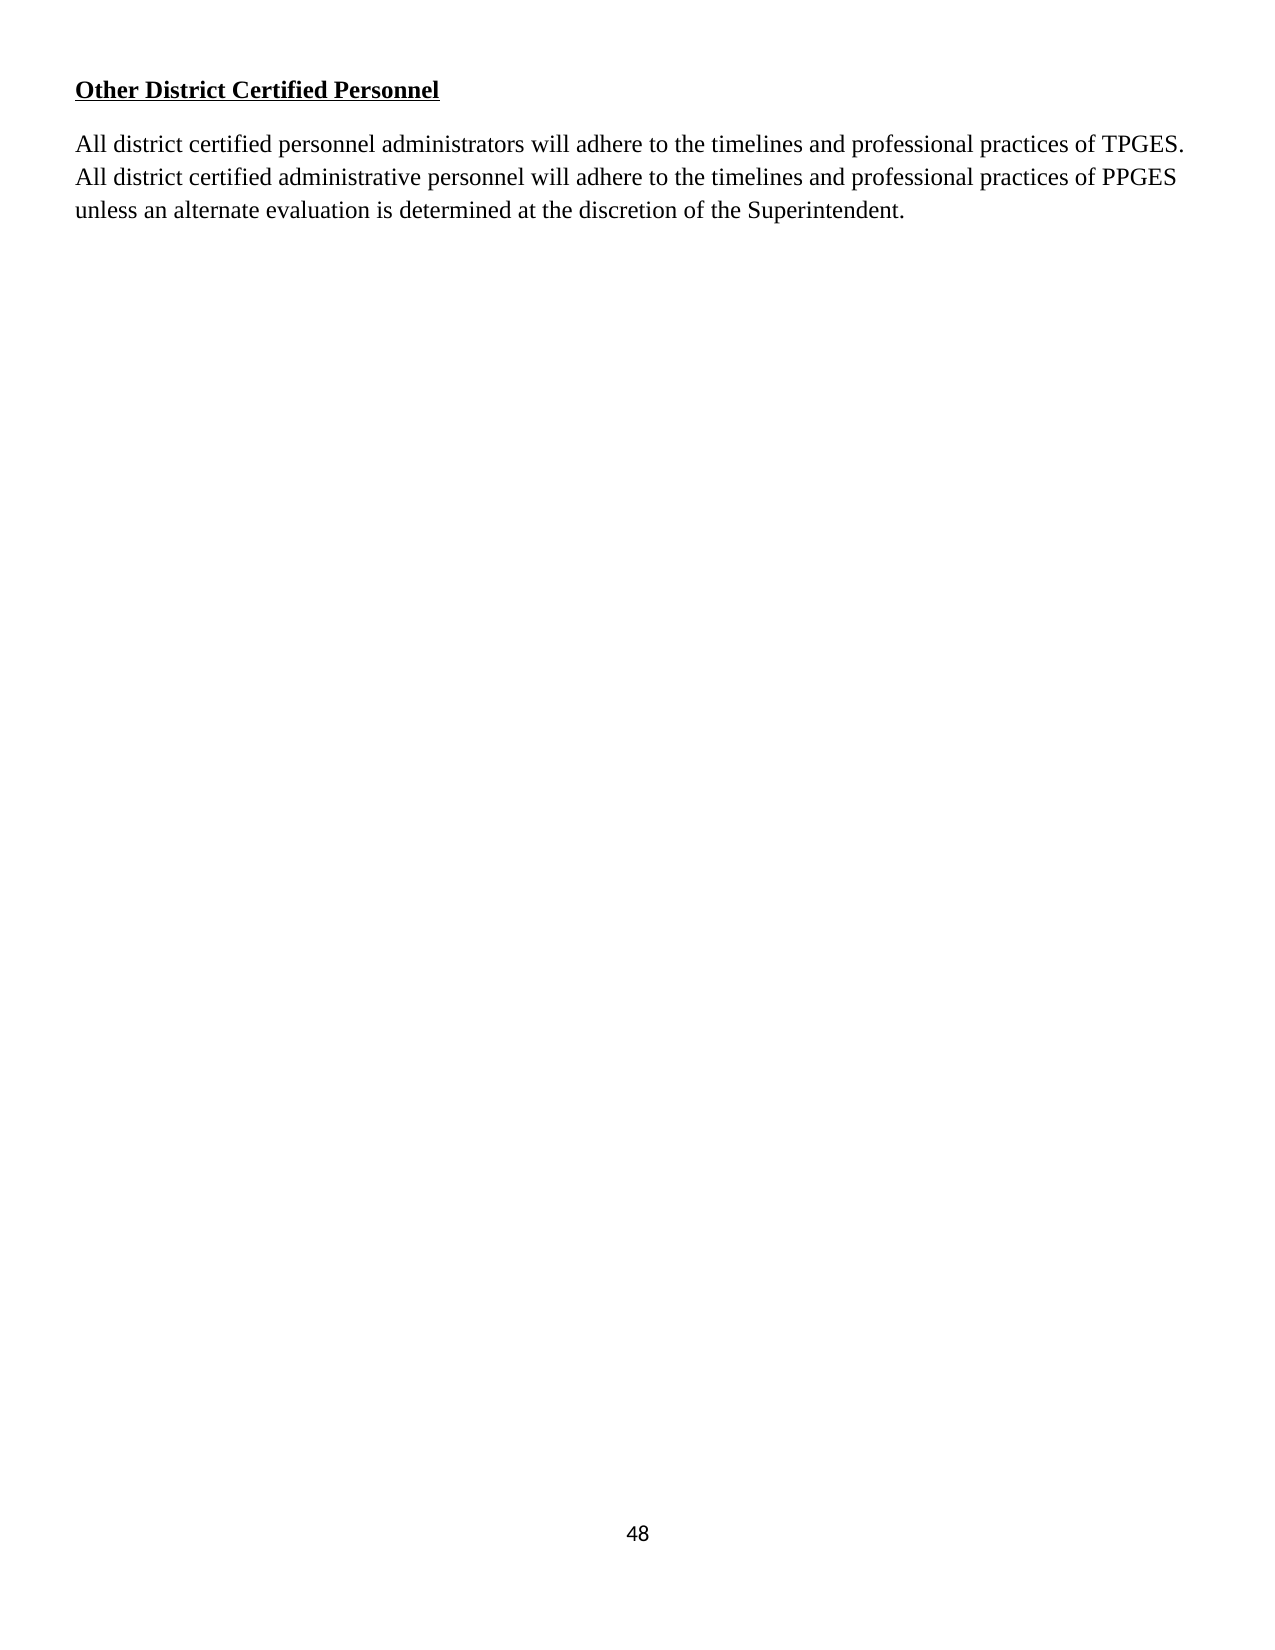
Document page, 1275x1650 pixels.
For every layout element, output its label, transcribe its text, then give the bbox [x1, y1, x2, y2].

text All district certified personnel administrators will adhere to the timelines and professional practices of TPGES. All district certified administrative personnel will adhere to the timelines and professional practices of PPGES unless an alternate evaluation is determined at the discretion of the Superintendent. [75, 129, 1200, 224]
text Other District Certified Personnel [75, 75, 1200, 104]
